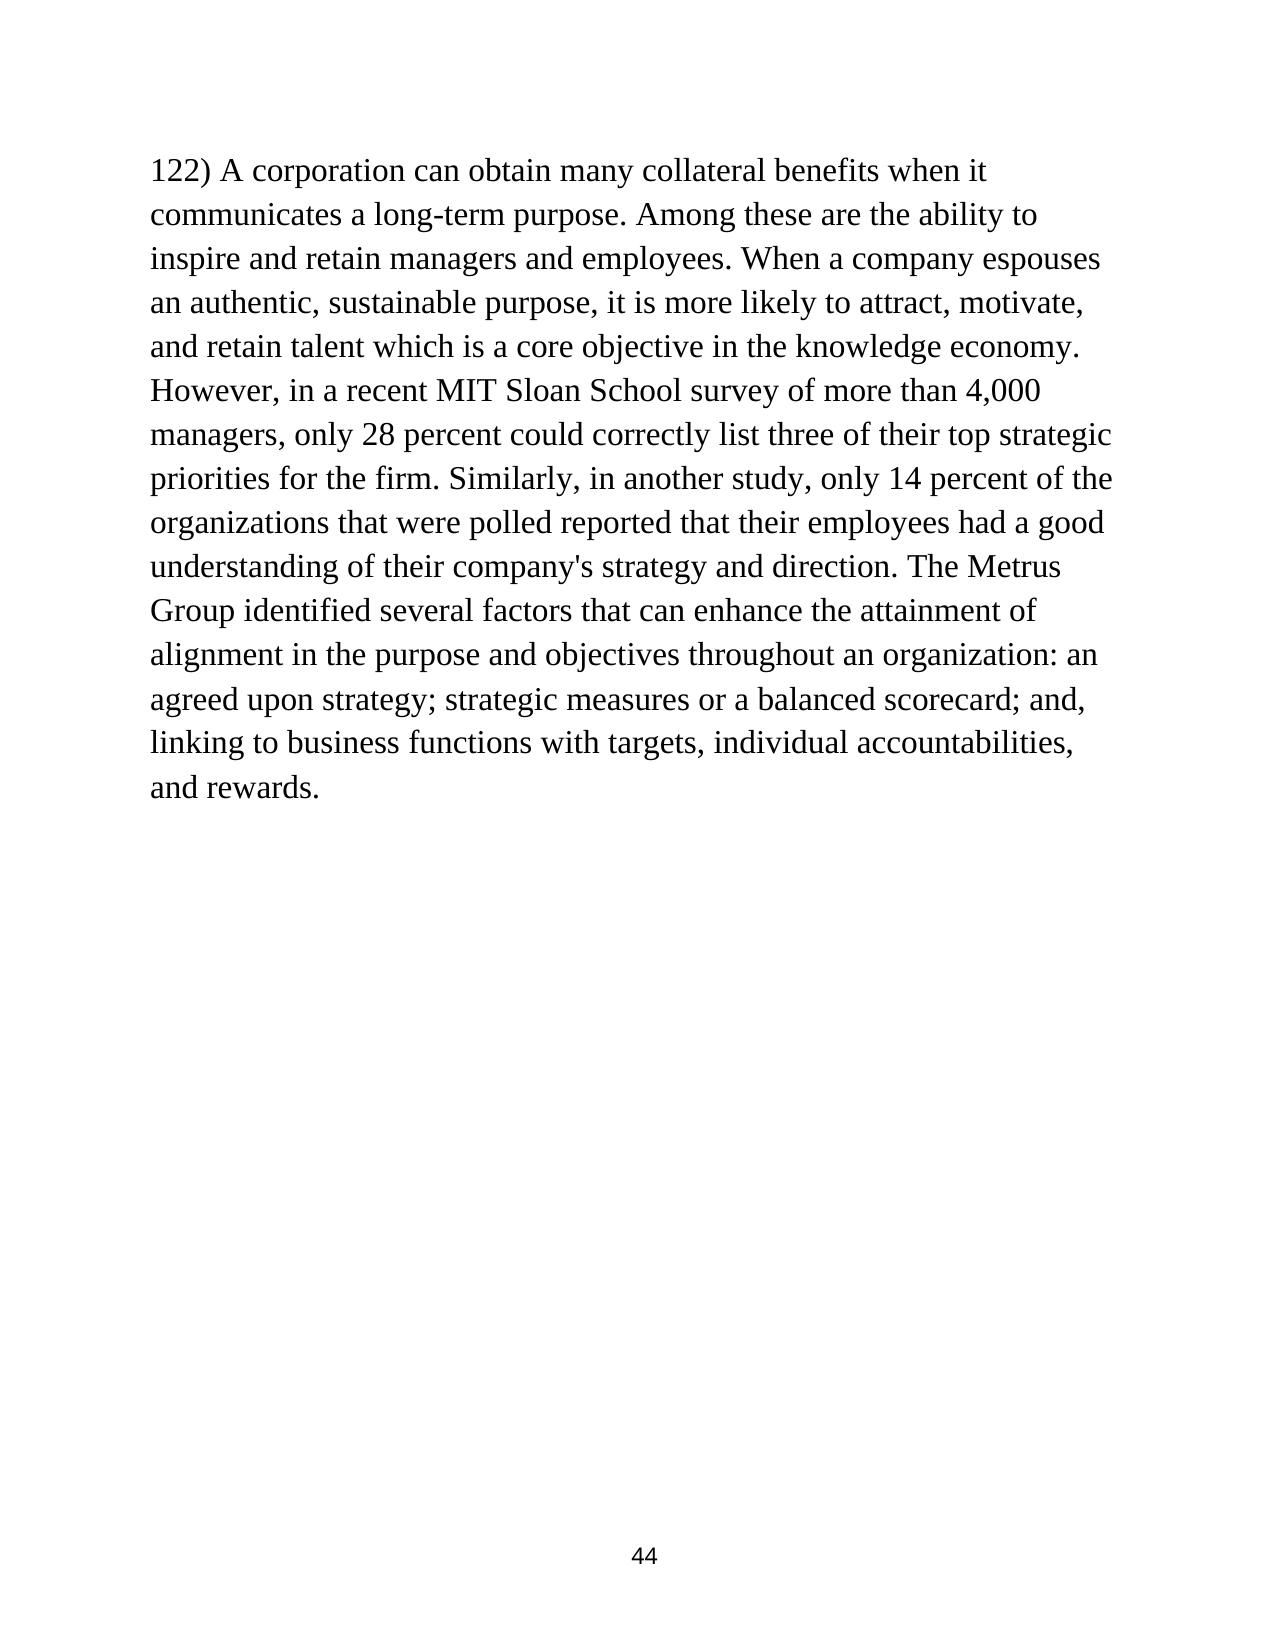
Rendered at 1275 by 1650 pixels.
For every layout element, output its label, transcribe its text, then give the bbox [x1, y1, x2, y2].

text 122) A corporation can obtain many collateral benefits when it communicates a long-term purpose. Among these are the ability to inspire and retain managers and employees. When a company espouses an authentic, sustainable purpose, it is more likely to attract, motivate, and retain talent which is a core objective in the knowledge economy. However, in a recent MIT Sloan School survey of more than 4,000 managers, only 28 percent could correctly list three of their top strategic priorities for the firm. Similarly, in another study, only 14 percent of the organizations that were polled reported that their employees had a good understanding of their company's strategy and direction. The Metrus Group identified several factors that can enhance the attainment of alignment in the purpose and objectives throughout an organization: an agreed upon strategy; strategic measures or a balanced scorecard; and, linking to business functions with targets, individual accountabilities, and rewards. [150, 150, 1125, 805]
